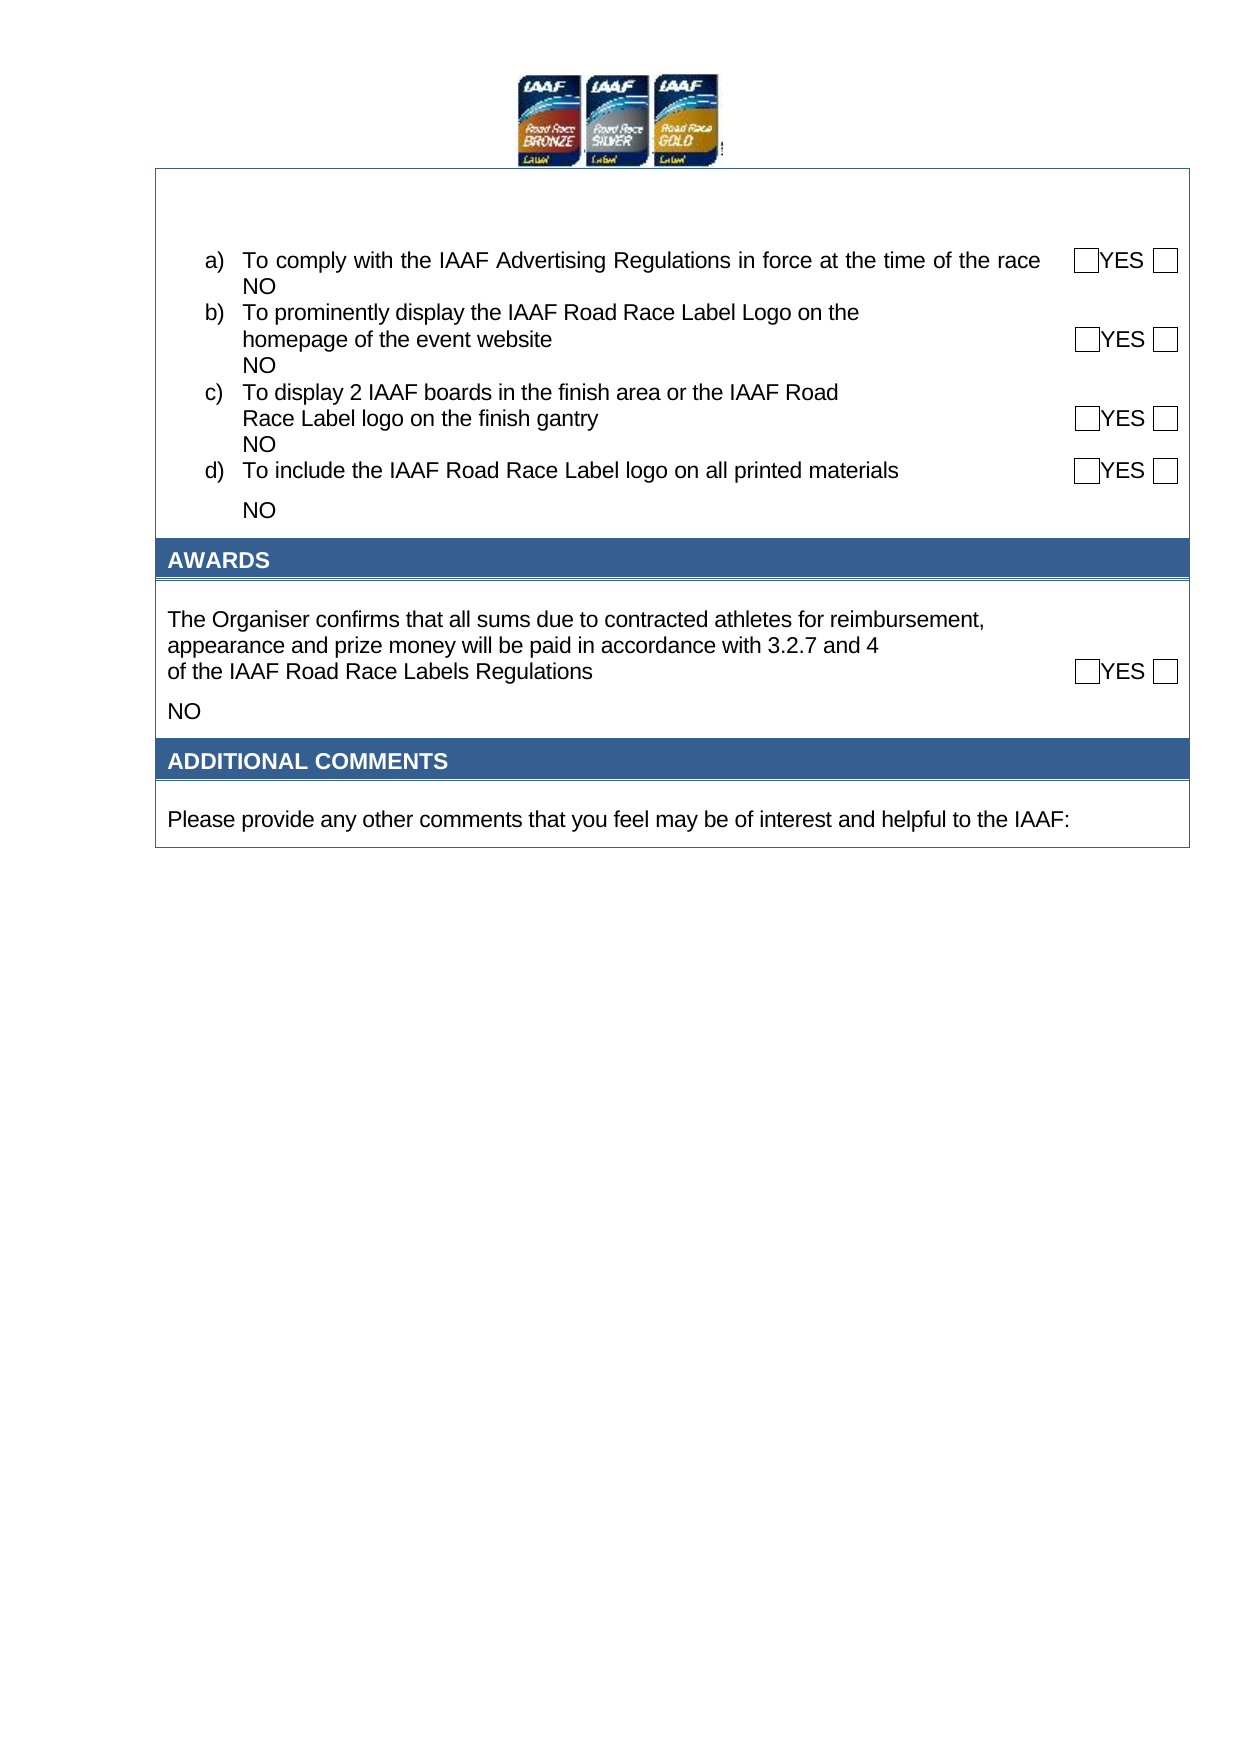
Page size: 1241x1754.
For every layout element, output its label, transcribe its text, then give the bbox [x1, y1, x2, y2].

table_cell Please provide any other comments that you feel may be of interest and helpful to the IAAF: [156, 781, 1189, 847]
picture [517, 73, 723, 168]
table_cell ADDITIONAL COMMENTS [156, 741, 1189, 778]
table_cell AWARDS [156, 541, 1189, 577]
table_cell The Organiser confirms that all sums due to contracted athletes for reimbursement, appearance and prize money will be paid in accordance with 3.2.7 and 4 of the IAAF Road Race Labels Regulations YES NO [156, 581, 1189, 738]
